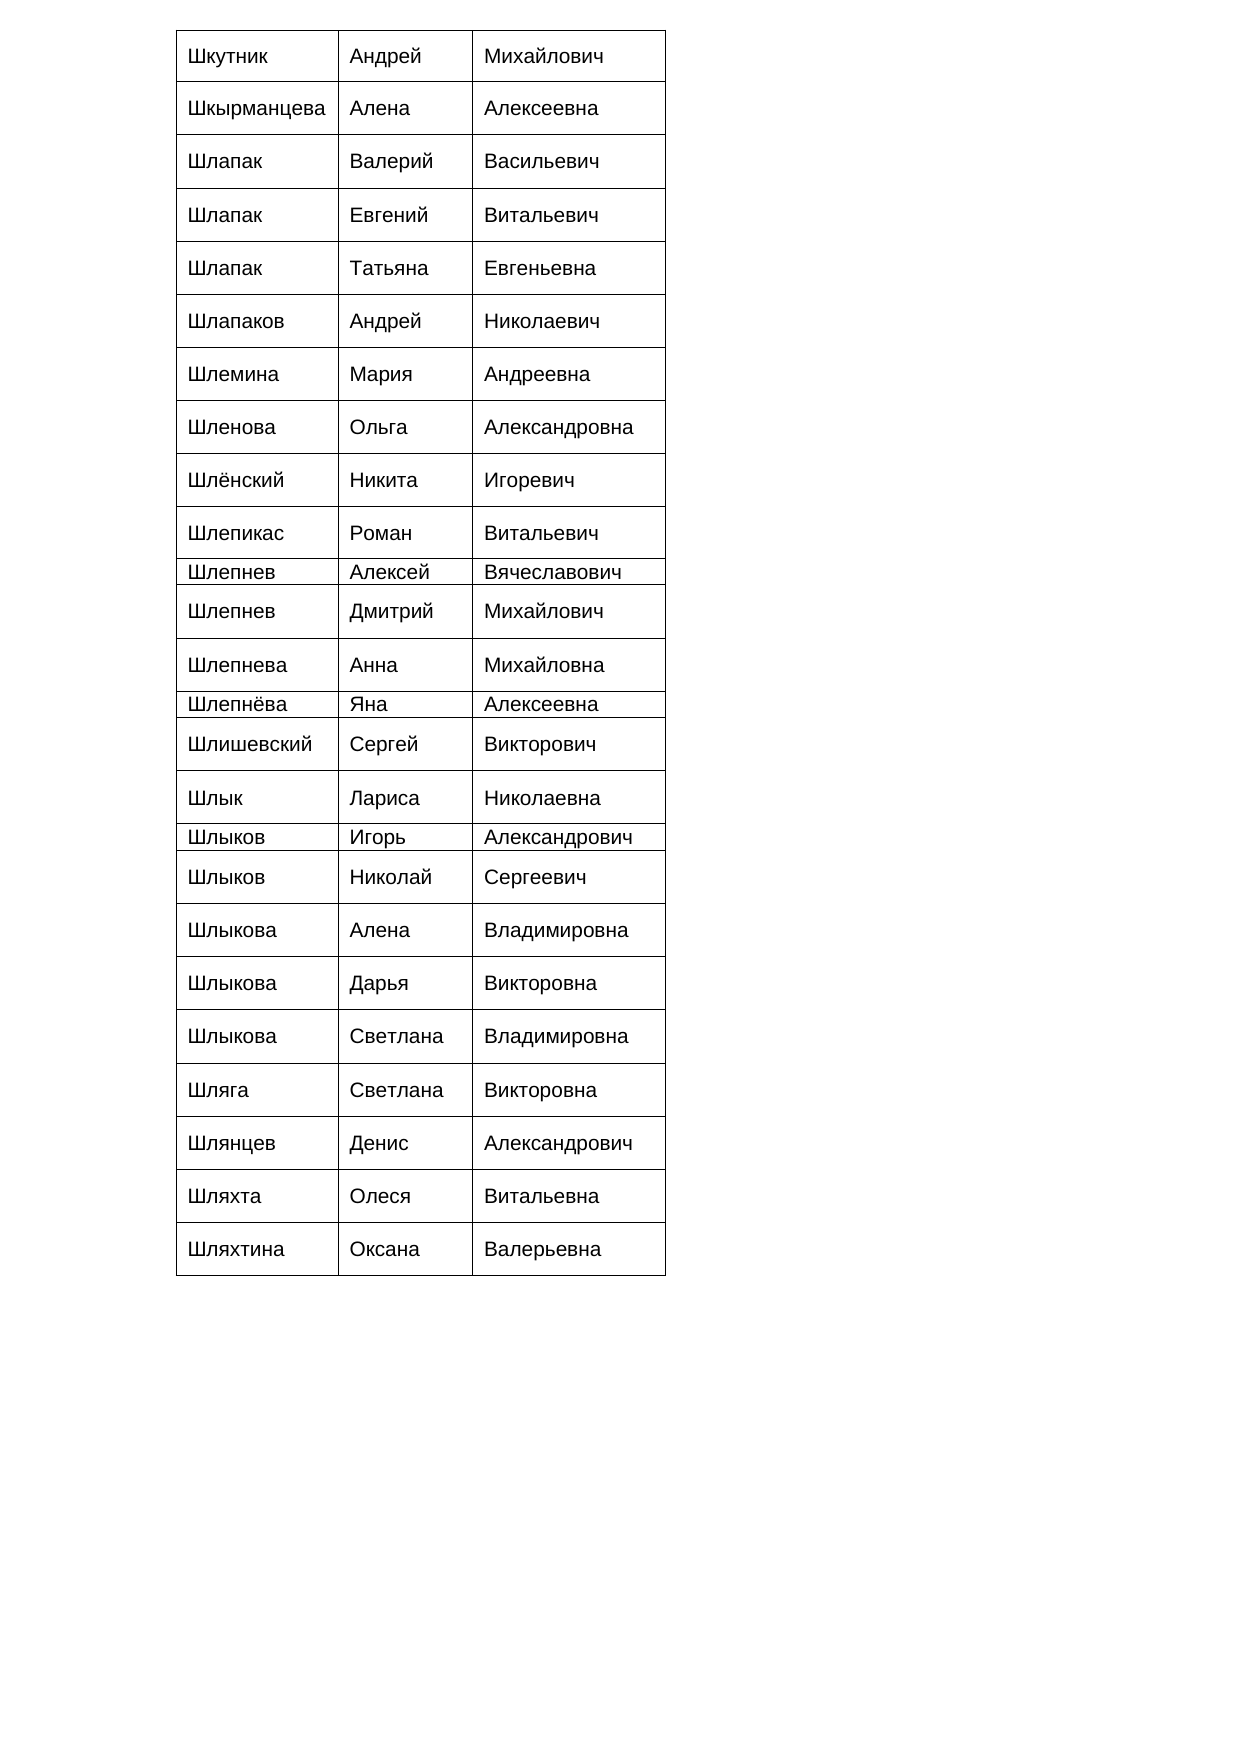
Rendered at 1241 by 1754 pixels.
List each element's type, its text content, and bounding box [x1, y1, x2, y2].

table_cell Шленова [177, 401, 338, 453]
table_cell Алена [339, 82, 472, 134]
table_cell Михайлович [473, 31, 665, 81]
table_cell Александровна [473, 401, 665, 453]
table_cell Дарья [339, 957, 472, 1009]
table_cell Алексеевна [473, 82, 665, 134]
table_cell Алексей [339, 559, 472, 584]
table_cell Шкутник [177, 31, 338, 81]
table_cell Викторович [473, 718, 665, 770]
table_cell Николаевич [473, 295, 665, 347]
table_cell Шляхтина [177, 1223, 338, 1275]
table_cell Владимировна [473, 1010, 665, 1062]
table_cell Шлепнев [177, 559, 338, 584]
table_cell Ольга [339, 401, 472, 453]
table_cell Шлепнёва [177, 692, 338, 717]
table_cell Олеся [339, 1170, 472, 1222]
table_cell Шлыкова [177, 957, 338, 1009]
table_cell Витальевич [473, 507, 665, 558]
table_cell Алексеевна [473, 692, 665, 717]
table_cell Андреевна [473, 348, 665, 400]
table_cell Дмитрий [339, 585, 472, 637]
table_cell Сергей [339, 718, 472, 770]
table_cell Васильевич [473, 135, 665, 187]
table_cell Витальевич [473, 189, 665, 241]
table_cell Витальевна [473, 1170, 665, 1222]
table_cell Шкырманцева [177, 82, 338, 134]
table_cell Викторовна [473, 957, 665, 1009]
table_cell Шлишевский [177, 718, 338, 770]
table_cell Светлана [339, 1010, 472, 1062]
table_cell Денис [339, 1117, 472, 1169]
table_cell Александрович [473, 1117, 665, 1169]
table_cell Роман [339, 507, 472, 558]
table_cell Анна [339, 639, 472, 691]
table_cell Шлепнева [177, 639, 338, 691]
table_cell Светлана [339, 1064, 472, 1116]
table_cell Игоревич [473, 454, 665, 506]
table_cell Шлянцев [177, 1117, 338, 1169]
table_cell Шлык [177, 771, 338, 823]
table_cell Мария [339, 348, 472, 400]
table_cell Михайловна [473, 639, 665, 691]
table_cell Шлепикас [177, 507, 338, 558]
table_cell Шлыкова [177, 1010, 338, 1062]
table_cell Шлапаков [177, 295, 338, 347]
table_cell Евгений [339, 189, 472, 241]
table_cell Шлапак [177, 135, 338, 187]
table_cell Шлепнев [177, 585, 338, 637]
table_cell Валерий [339, 135, 472, 187]
table_cell Сергеевич [473, 851, 665, 903]
table_cell Николаевна [473, 771, 665, 823]
table_cell Михайлович [473, 585, 665, 637]
table_cell Шлапак [177, 189, 338, 241]
table_cell Никита [339, 454, 472, 506]
table_cell Шляхта [177, 1170, 338, 1222]
table_cell Яна [339, 692, 472, 717]
table_cell Оксана [339, 1223, 472, 1275]
table_cell Викторовна [473, 1064, 665, 1116]
table_cell Валерьевна [473, 1223, 665, 1275]
table_cell Шляга [177, 1064, 338, 1116]
table_cell Лариса [339, 771, 472, 823]
table_cell Шлыкова [177, 904, 338, 956]
table_cell Шлыков [177, 824, 338, 850]
table_cell Андрей [339, 31, 472, 81]
table_cell Николай [339, 851, 472, 903]
table_cell Татьяна [339, 242, 472, 294]
table_cell Шлёнский [177, 454, 338, 506]
table_cell Игорь [339, 824, 472, 850]
table_cell Алена [339, 904, 472, 956]
table_cell Шлыков [177, 851, 338, 903]
table_cell Шлемина [177, 348, 338, 400]
table_cell Шлапак [177, 242, 338, 294]
table_cell Владимировна [473, 904, 665, 956]
table_cell Александрович [473, 824, 665, 850]
table_cell Евгеньевна [473, 242, 665, 294]
table_cell Андрей [339, 295, 472, 347]
table_cell Вячеславович [473, 559, 665, 584]
